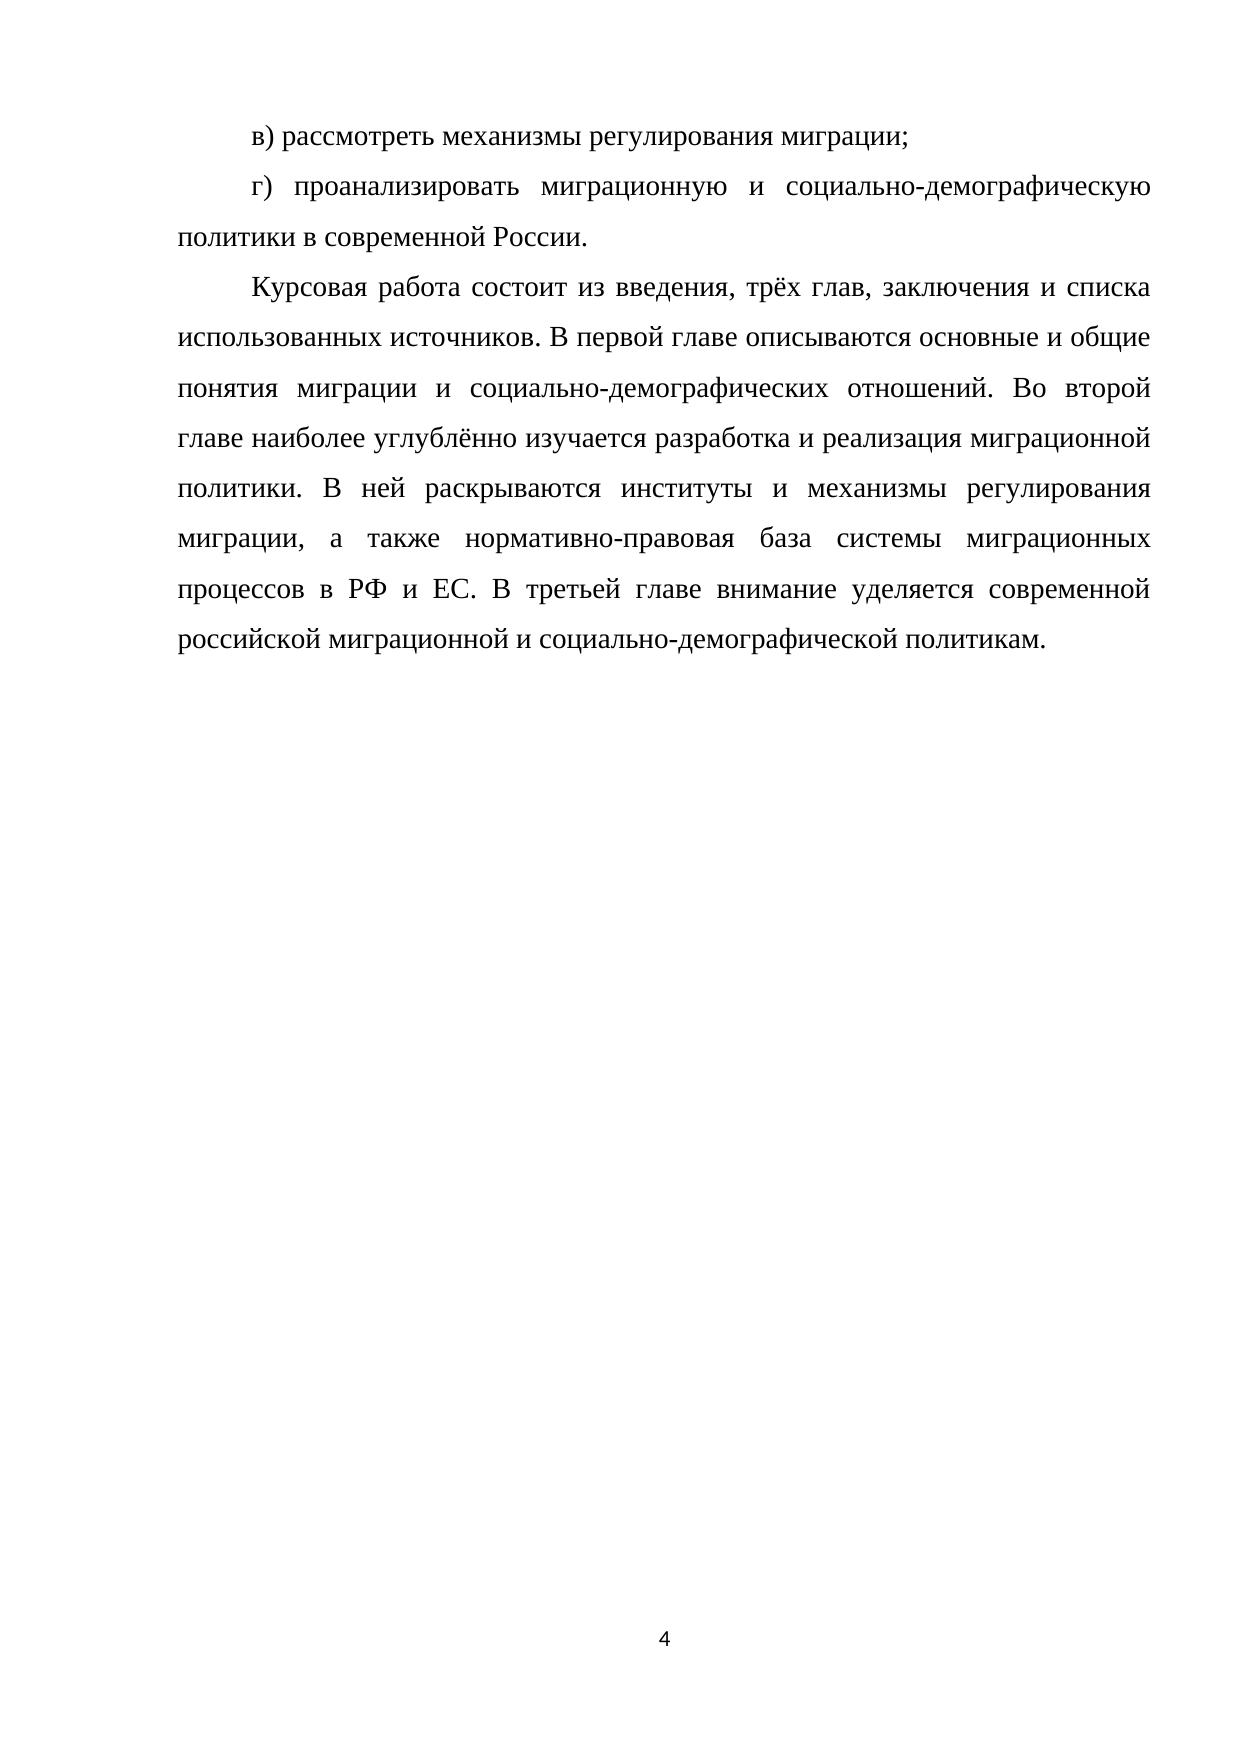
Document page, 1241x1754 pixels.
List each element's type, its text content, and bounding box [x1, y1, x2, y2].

text Курсовая работа состоит из введения, трёх глав, заключения и списка использованных источников. В первой главе описываются основные и общие понятия миграции и социально-демографических отношений. Во второй главе наиболее углублённо изучается разработка и реализация миграционной политики. В ней раскрываются институты и механизмы регулирования миграции, а также нормативно-правовая база системы миграционных процессов в РФ и ЕС. В третьей главе внимание уделяется современной российской миграционной и социально-демографической политикам. [177, 269, 1152, 655]
text в) рассмотреть механизмы регулирования миграции; [177, 118, 1152, 152]
text г) проанализировать миграционную и социально-демографическую политики в современной России. [177, 168, 1152, 252]
